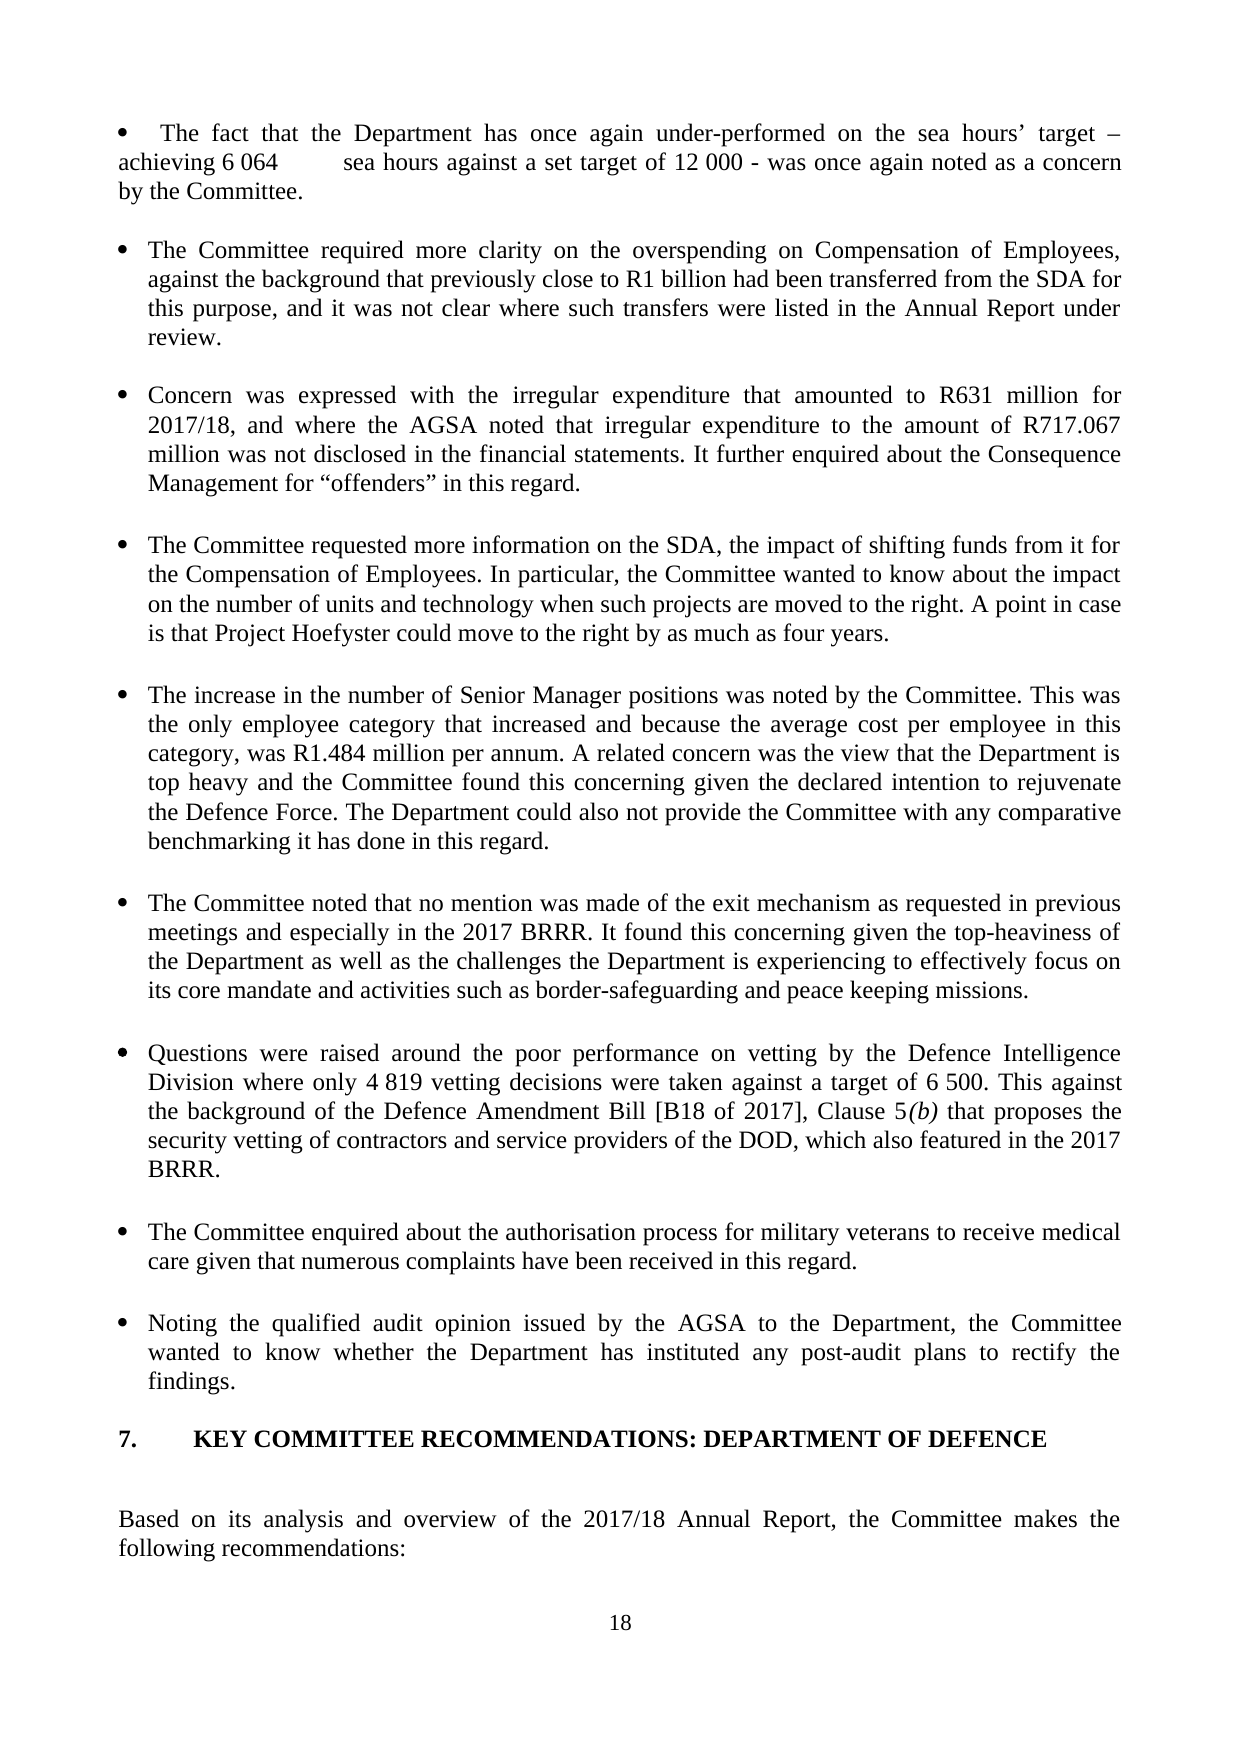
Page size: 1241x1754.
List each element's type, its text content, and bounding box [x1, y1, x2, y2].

list The increase in the number of Senior Manager positions was noted by the Committee. This was the only employee category that increased and because the average cost per employee in this category, was R1.484 million per annum. A related concern was the view that the Department is top heavy and the Committee found this concerning given the declared intention to rejuvenate the Defence Force. The Department could also not provide the Committee with any comparative benchmarking it has done in this regard. [118, 680, 1122, 855]
list Noting the qualified audit opinion issued by the AGSA to the Department, the Committee wanted to know whether the Department has instituted any post-audit plans to rectify the findings. [118, 1308, 1122, 1395]
text 7. KEY COMMITTEE Recommendations: DePARTMENT OF DEFENCE [118, 1424, 1122, 1454]
list The Committee noted that no mention was made of the exit mechanism as requested in previous meetings and especially in the 2017 BRRR. It found this concerning given the top-heaviness of the Department as well as the challenges the Department is experiencing to effectively focus on its core mandate and activities such as border-safeguarding and peace keeping missions. [118, 888, 1122, 1005]
list The Committee enquired about the authorisation process for military veterans to receive medical care given that numerous complaints have been received in this regard. [118, 1217, 1122, 1275]
list Concern was expressed with the irregular expenditure that amounted to R631 million for 2017/18, and where the AGSA noted that irregular expenditure to the amount of R717.067 million was not disclosed in the financial statements. It further enquired about the Consequence Management for “offenders” in this regard. [118, 381, 1122, 497]
text Based on its analysis and overview of the 2017/18 Annual Report, the Committee makes the following recommendations: [118, 1504, 1122, 1562]
list The fact that the Department has once again under-performed on the sea hours’ target – achieving 6 064 sea hours against a set target of 12 000 - was once again noted as a concern by the Committee. [118, 118, 1122, 206]
list Questions were raised around the poor performance on vetting by the Defence Intelligence Division where only 4 819 vetting decisions were taken against a target of 6 500. This against the background of the Defence Amendment Bill [B18 of 2017], Clause 5(b) that proposes the security vetting of contractors and service providers of the DOD, which also featured in the 2017 BRRR. [118, 1038, 1122, 1183]
list The Committee requested more information on the SDA, the impact of shifting funds from it for the Compensation of Employees. In particular, the Committee wanted to know about the impact on the number of units and technology when such projects are moved to the right. A point in case is that Project Hoefyster could move to the right by as much as four years. [118, 530, 1122, 647]
list The Committee required more clarity on the overspending on Compensation of Employees, against the background that previously close to R1 billion had been transferred from the SDA for this purpose, and it was not clear where such transfers were listed in the Annual Report under review. [118, 235, 1122, 351]
